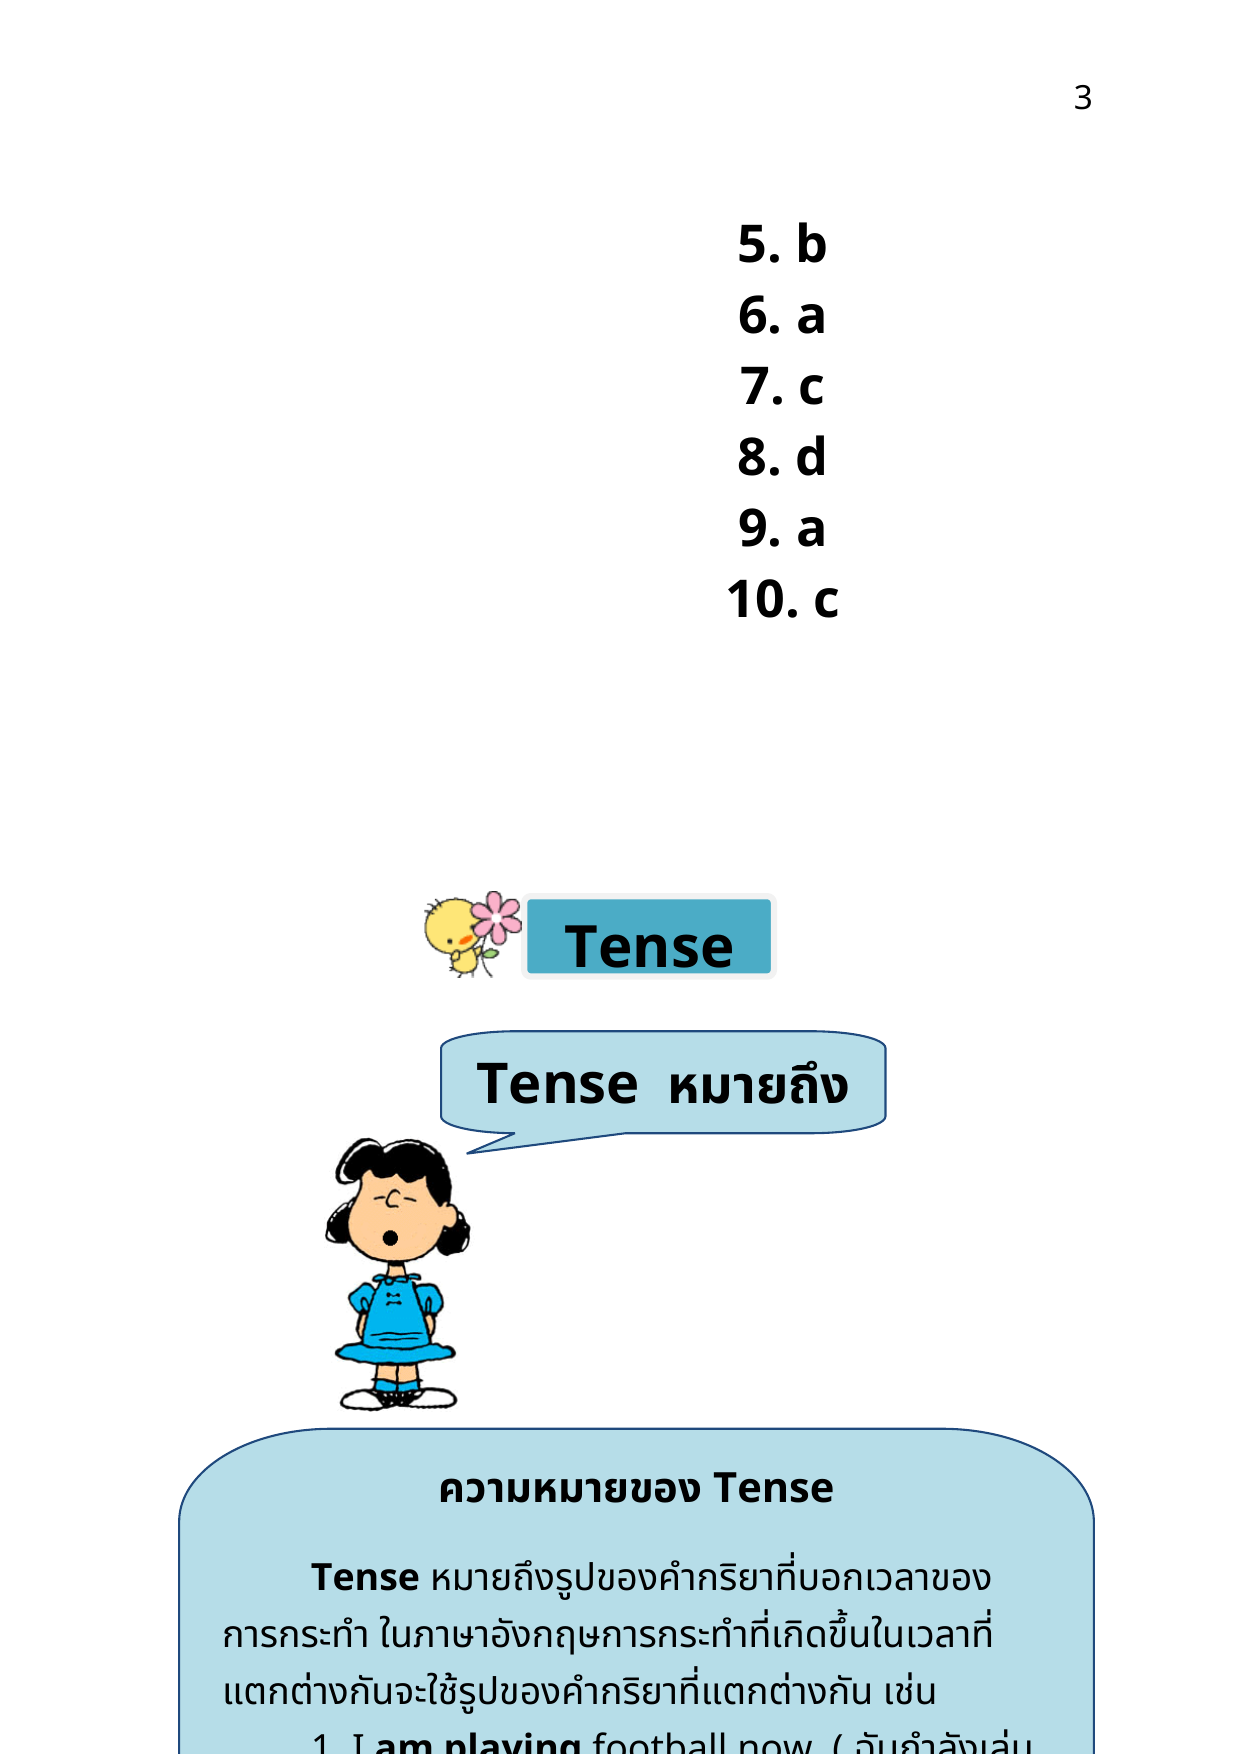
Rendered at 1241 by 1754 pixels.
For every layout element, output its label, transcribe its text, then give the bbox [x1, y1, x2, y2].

text 6. a [473, 278, 1092, 349]
text 8. d [473, 419, 1092, 491]
text 10. c [473, 561, 1092, 632]
text Tense [207, 905, 1092, 984]
picture [322, 1136, 479, 1413]
text 7. c [473, 349, 1092, 419]
text 5. b [473, 207, 1092, 278]
text 9. a [473, 491, 1092, 561]
picture [424, 891, 522, 905]
